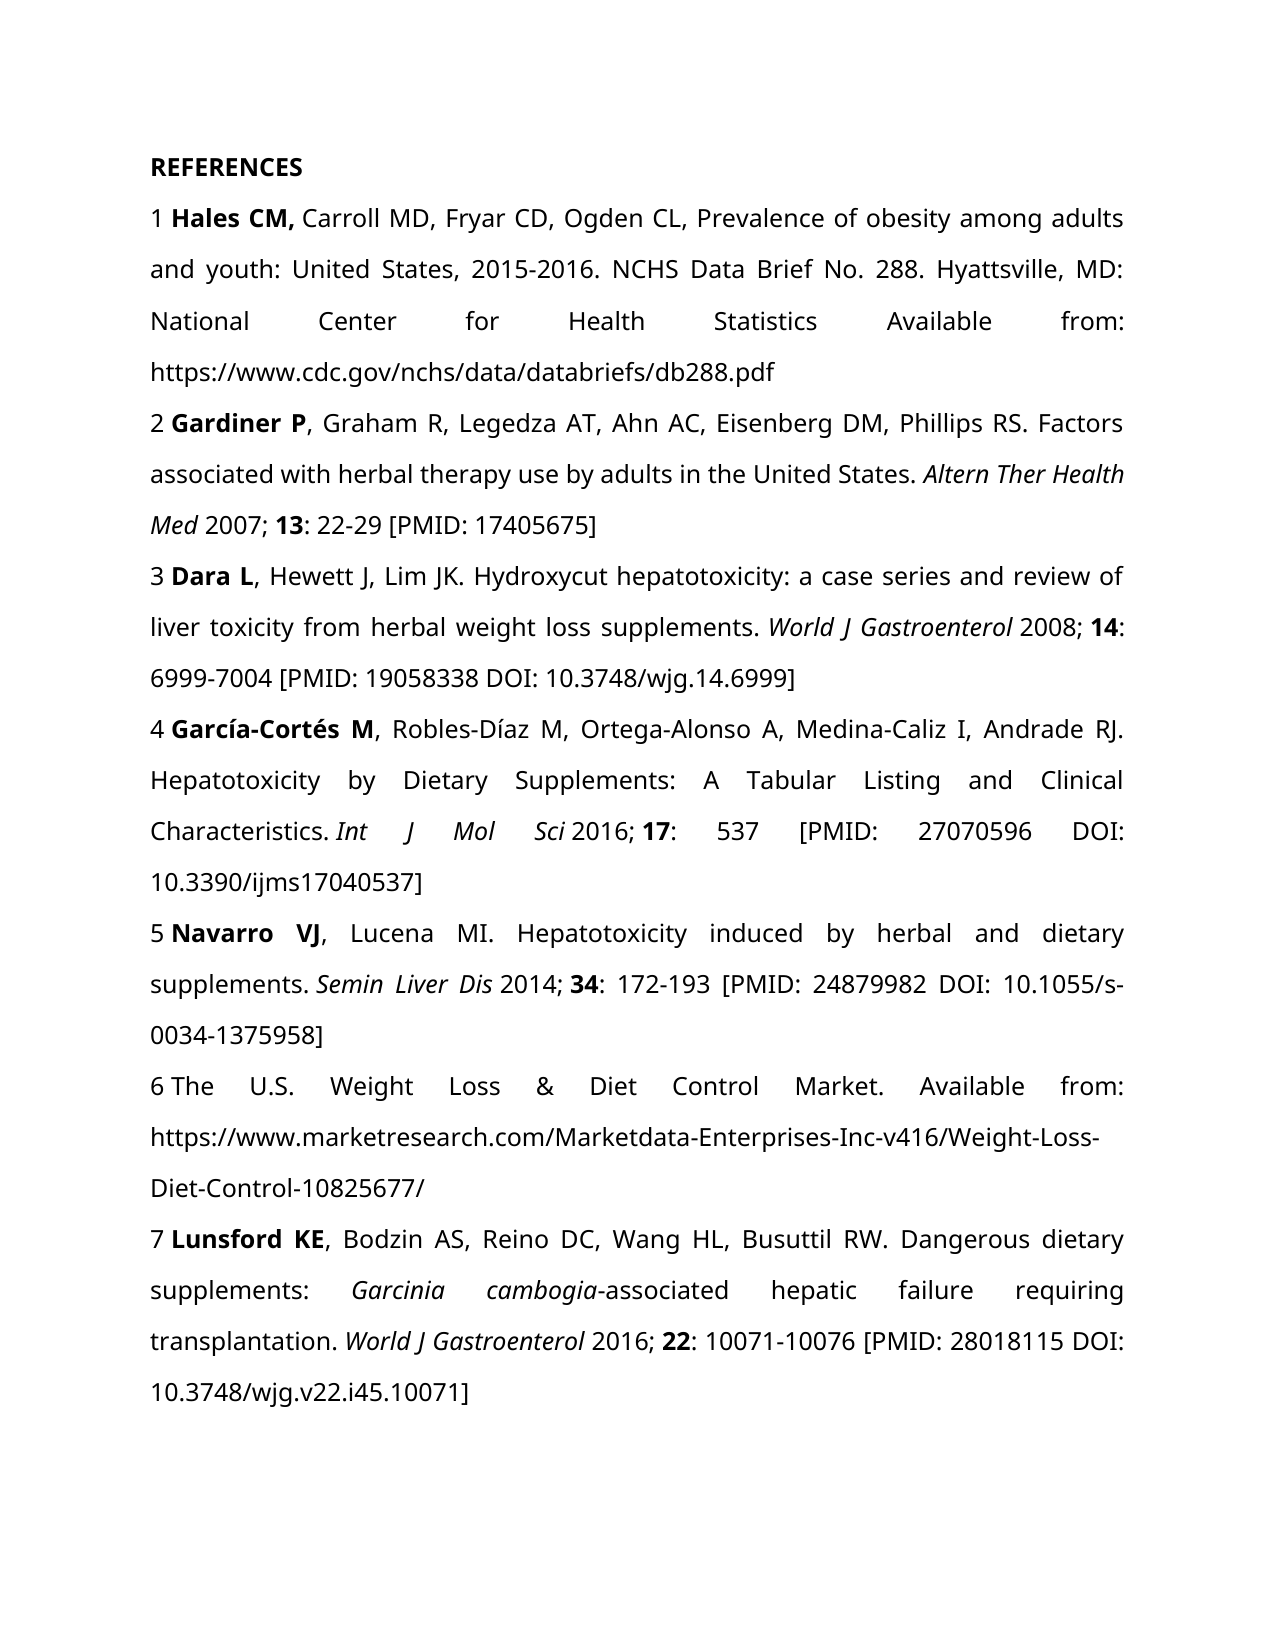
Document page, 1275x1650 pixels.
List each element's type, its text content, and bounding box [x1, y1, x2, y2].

text REFERENCES [150, 150, 1125, 184]
text 2 Gardiner P, Graham R, Legedza AT, Ahn AC, Eisenberg DM, Phillips RS. Factors associated with herbal therapy use by adults in the United States. Altern Ther Health Med 2007; 13: 22-29 [PMID: 17405675] [150, 405, 1125, 541]
text 3 Dara L, Hewett J, Lim JK. Hydroxycut hepatotoxicity: a case series and review of liver toxicity from herbal weight loss supplements. World J Gastroenterol 2008; 14: 6999-7004 [PMID: 19058338 DOI: 10.3748/wjg.14.6999] [150, 558, 1125, 694]
text 5 Navarro VJ, Lucena MI. Hepatotoxicity induced by herbal and dietary supplements. Semin Liver Dis 2014; 34: 172-193 [PMID: 24879982 DOI: 10.1055/s-0034-1375958] [150, 916, 1125, 1052]
text 6 The U.S. Weight Loss & Diet Control Market. Available from: https://www.marketresearch.com/Marketdata-Enterprises-Inc-v416/Weight-Loss-Diet-Control-10825677/ [150, 1069, 1125, 1205]
text 1 Hales CM, Carroll MD, Fryar CD, Ogden CL, Prevalence of obesity among adults and youth: United States, 2015-2016. NCHS Data Brief No. 288. Hyattsville, MD: National Center for Health Statistics Available from: https://www.cdc.gov/nchs/data/databriefs/db288.pdf [150, 201, 1125, 388]
text 7 Lunsford KE, Bodzin AS, Reino DC, Wang HL, Busuttil RW. Dangerous dietary supplements: Garcinia cambogia-associated hepatic failure requiring transplantation. World J Gastroenterol 2016; 22: 10071-10076 [PMID: 28018115 DOI: 10.3748/wjg.v22.i45.10071] [150, 1222, 1125, 1409]
text 4 García-Cortés M, Robles-Díaz M, Ortega-Alonso A, Medina-Caliz I, Andrade RJ. Hepatotoxicity by Dietary Supplements: A Tabular Listing and Clinical Characteristics. Int J Mol Sci 2016; 17: 537 [PMID: 27070596 DOI: 10.3390/ijms17040537] [150, 711, 1125, 899]
